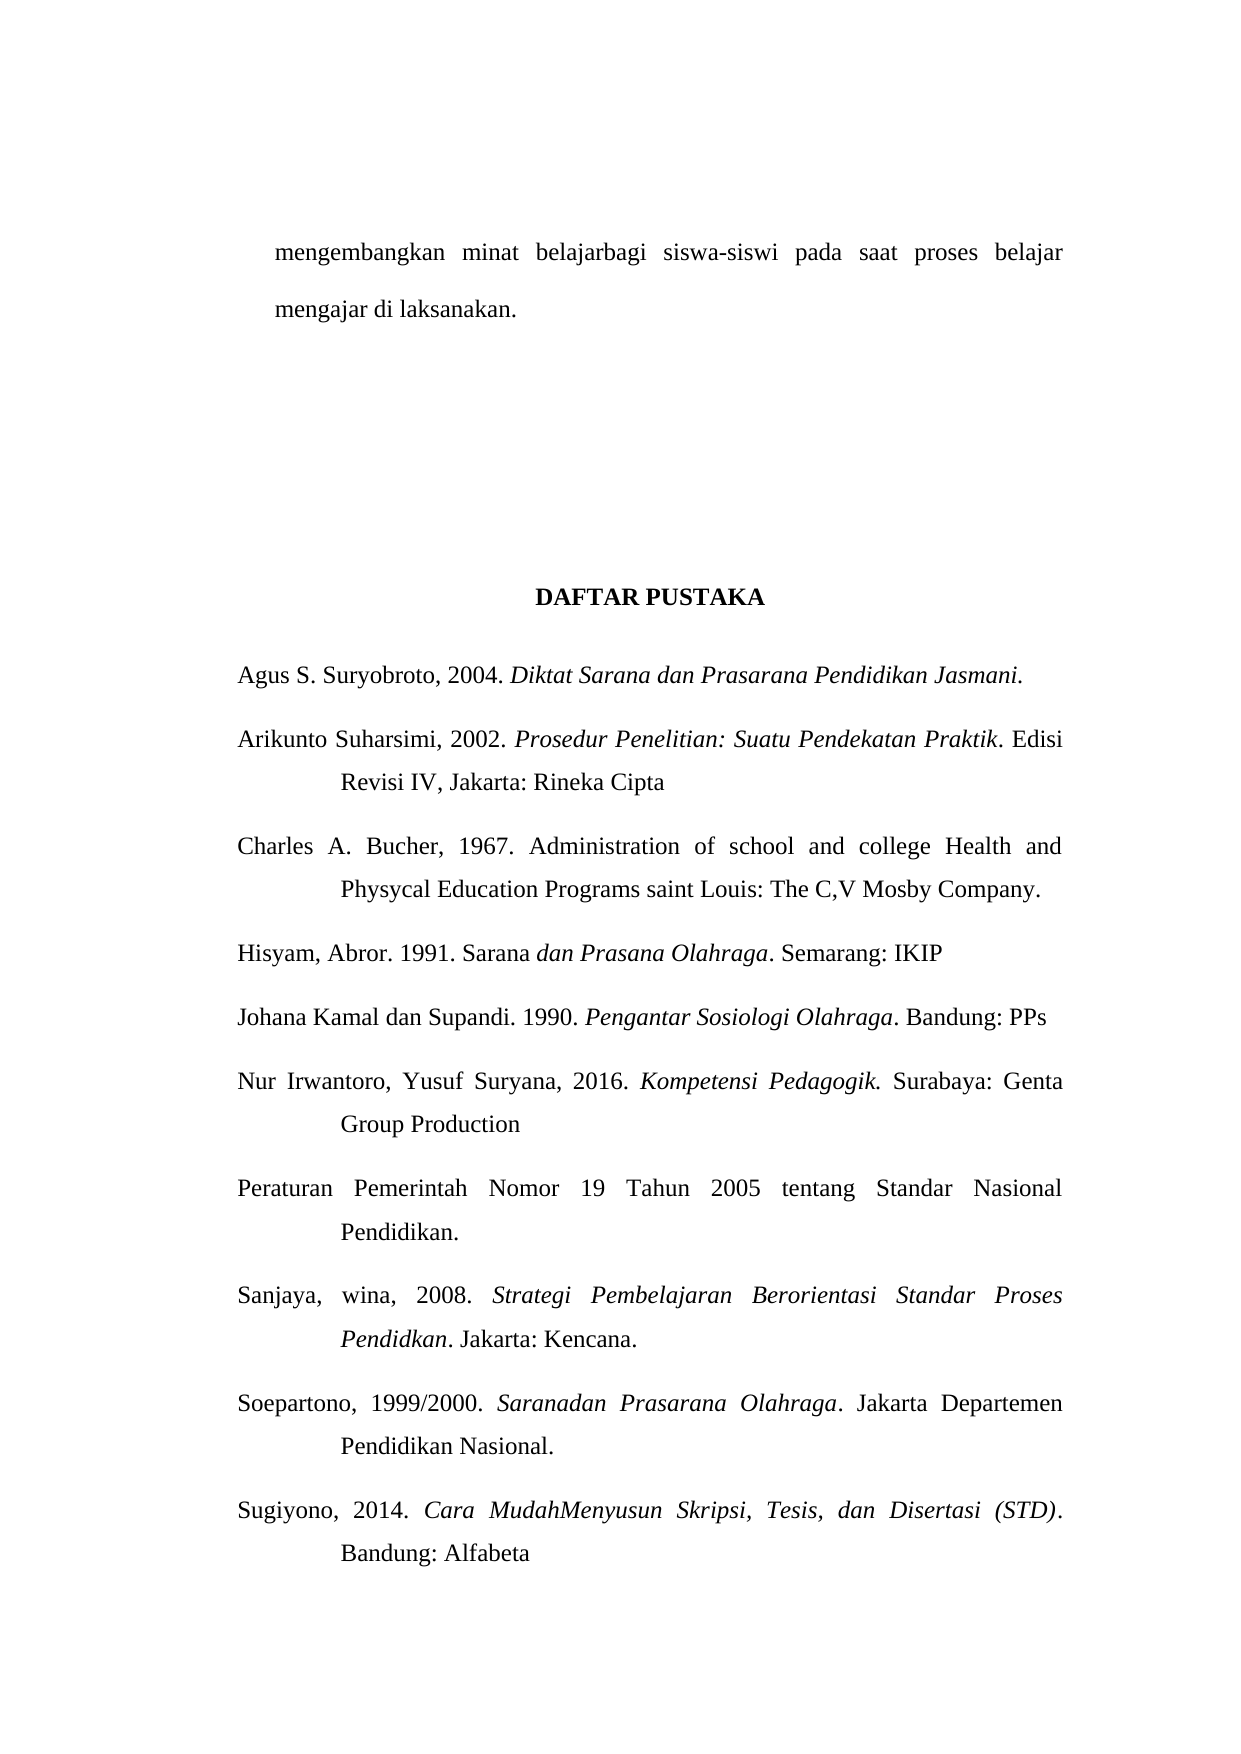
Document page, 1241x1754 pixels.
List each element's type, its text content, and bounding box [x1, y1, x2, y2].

text Hisyam, Abror. 1991. Sarana dan Prasana Olahraga. Semarang: IKIP [237, 938, 1063, 967]
text DAFTAR PUSTAKA [237, 582, 1063, 611]
text Charles A. Bucher, 1967. Administration of school and college Health and Physycal Education Programs saint Louis: The C,V Mosby Company. [237, 831, 1063, 903]
text Arikunto Suharsimi, 2002. Prosedur Penelitian: Suatu Pendekatan Praktik. Edisi Revisi IV, Jakarta: Rineka Cipta [237, 724, 1063, 796]
text Agus S. Suryobroto, 2004. Diktat Sarana dan Prasarana Pendidikan Jasmani. [237, 660, 1063, 689]
text Sanjaya, wina, 2008. Strategi Pembelajaran Berorientasi Standar Proses Pendidkan. Jakarta: Kencana. [237, 1281, 1063, 1352]
text Nur Irwantoro, Yusuf Suryana, 2016. Kompetensi Pedagogik. Surabaya: Genta Group Production [237, 1066, 1063, 1138]
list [237, 237, 1063, 323]
text Soepartono, 1999/2000. Saranadan Prasarana Olahraga. Jakarta Departemen Pendidikan Nasional. [237, 1388, 1063, 1459]
text Sugiyono, 2014. Cara MudahMenyusun Skripsi, Tesis, dan Disertasi (STD). Bandung: Alfabeta [237, 1495, 1063, 1567]
text Johana Kamal dan Supandi. 1990. Pengantar Sosiologi Olahraga. Bandung: PPs [237, 1002, 1063, 1031]
text Peraturan Pemerintah Nomor 19 Tahun 2005 tentang Standar Nasional Pendidikan. [237, 1173, 1063, 1245]
